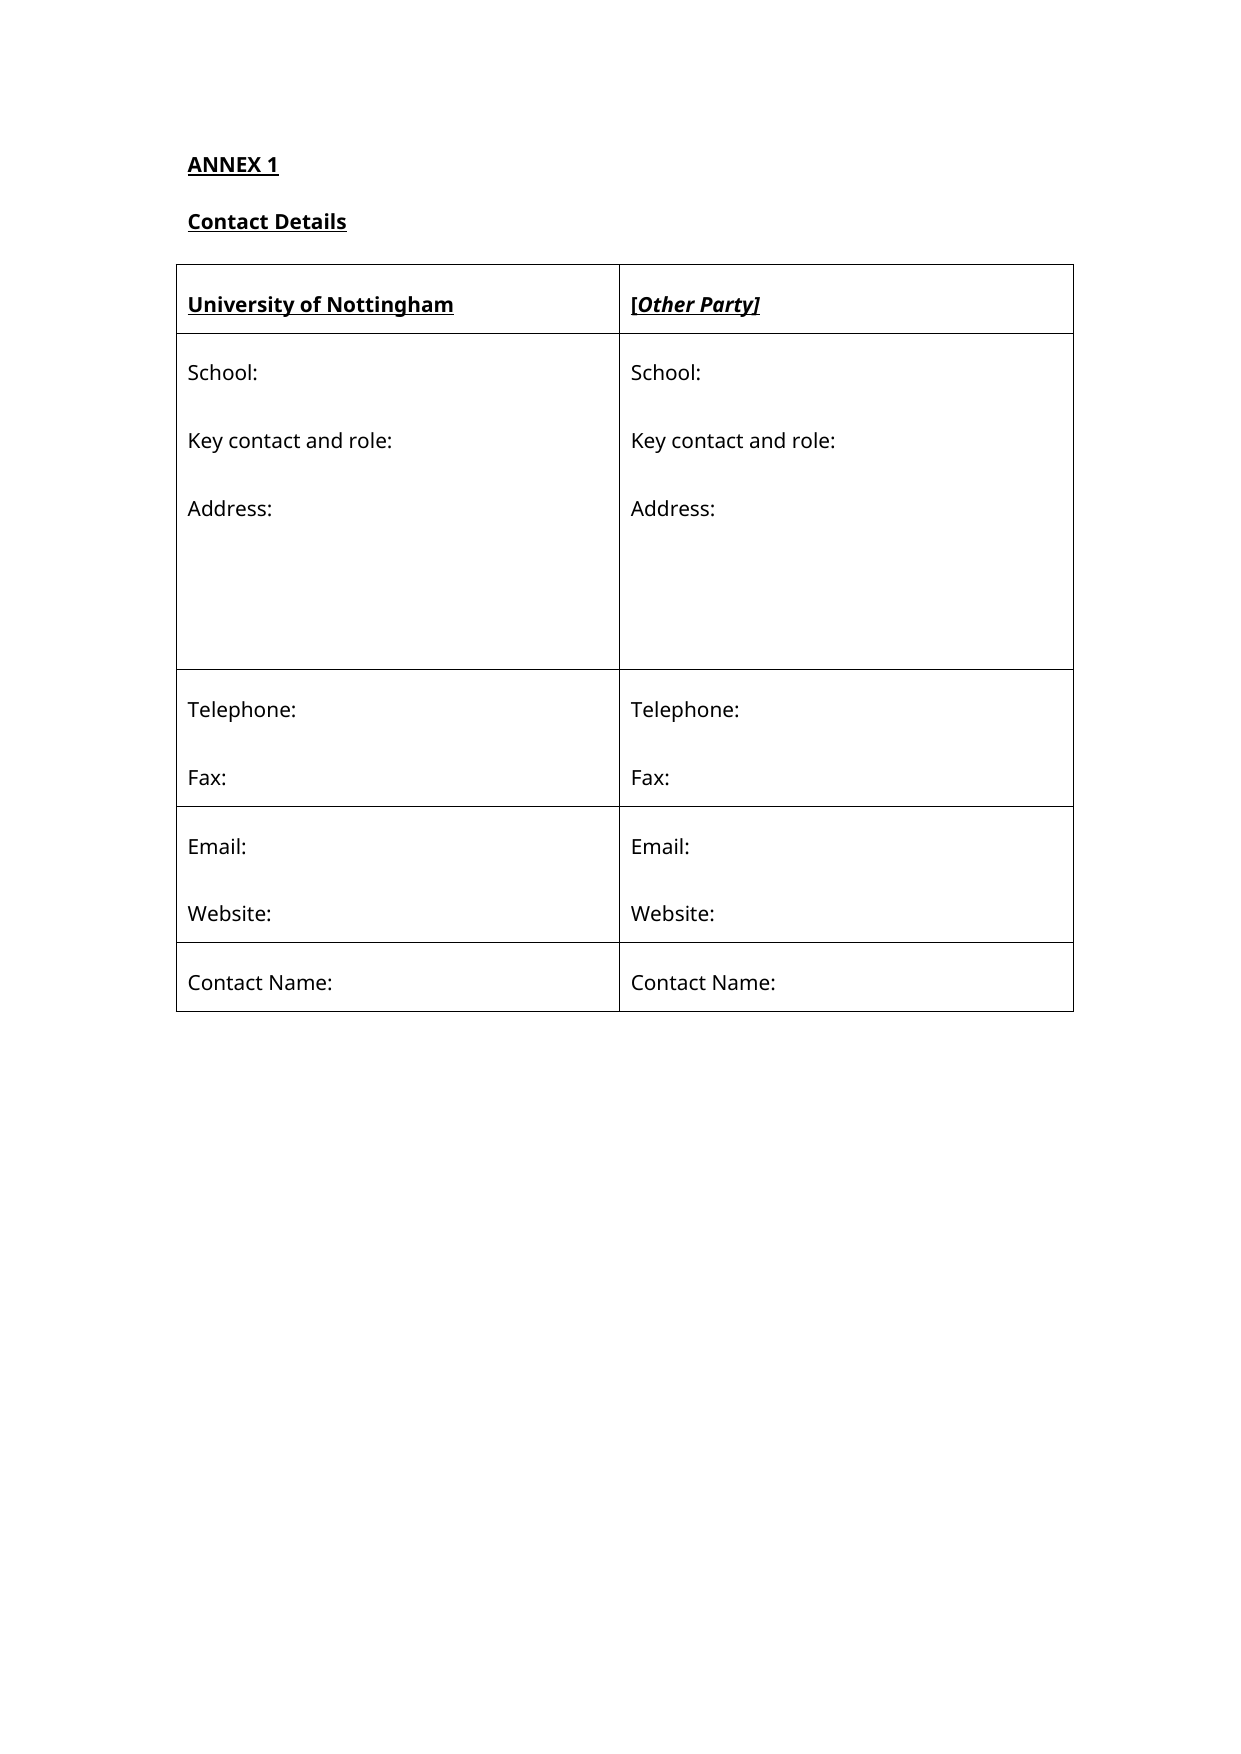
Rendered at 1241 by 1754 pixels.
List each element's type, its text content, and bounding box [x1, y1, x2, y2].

table_cell Telephone: Fax: [177, 670, 619, 806]
table_header University of Nottingham [177, 265, 619, 332]
table_header [Other Party] [620, 265, 1073, 332]
table_cell Email: Website: [177, 807, 619, 942]
table_cell Contact Name: [620, 943, 1073, 1011]
text ANNEX 1 [187, 150, 1053, 178]
table_cell Email: Website: [620, 807, 1073, 942]
table_cell School: Key contact and role: Address: [620, 334, 1073, 669]
table_cell Telephone: Fax: [620, 670, 1073, 806]
table_cell School: Key contact and role: Address: [177, 334, 619, 669]
text Contact Details [187, 207, 1053, 235]
table_cell Contact Name: [177, 943, 619, 1011]
